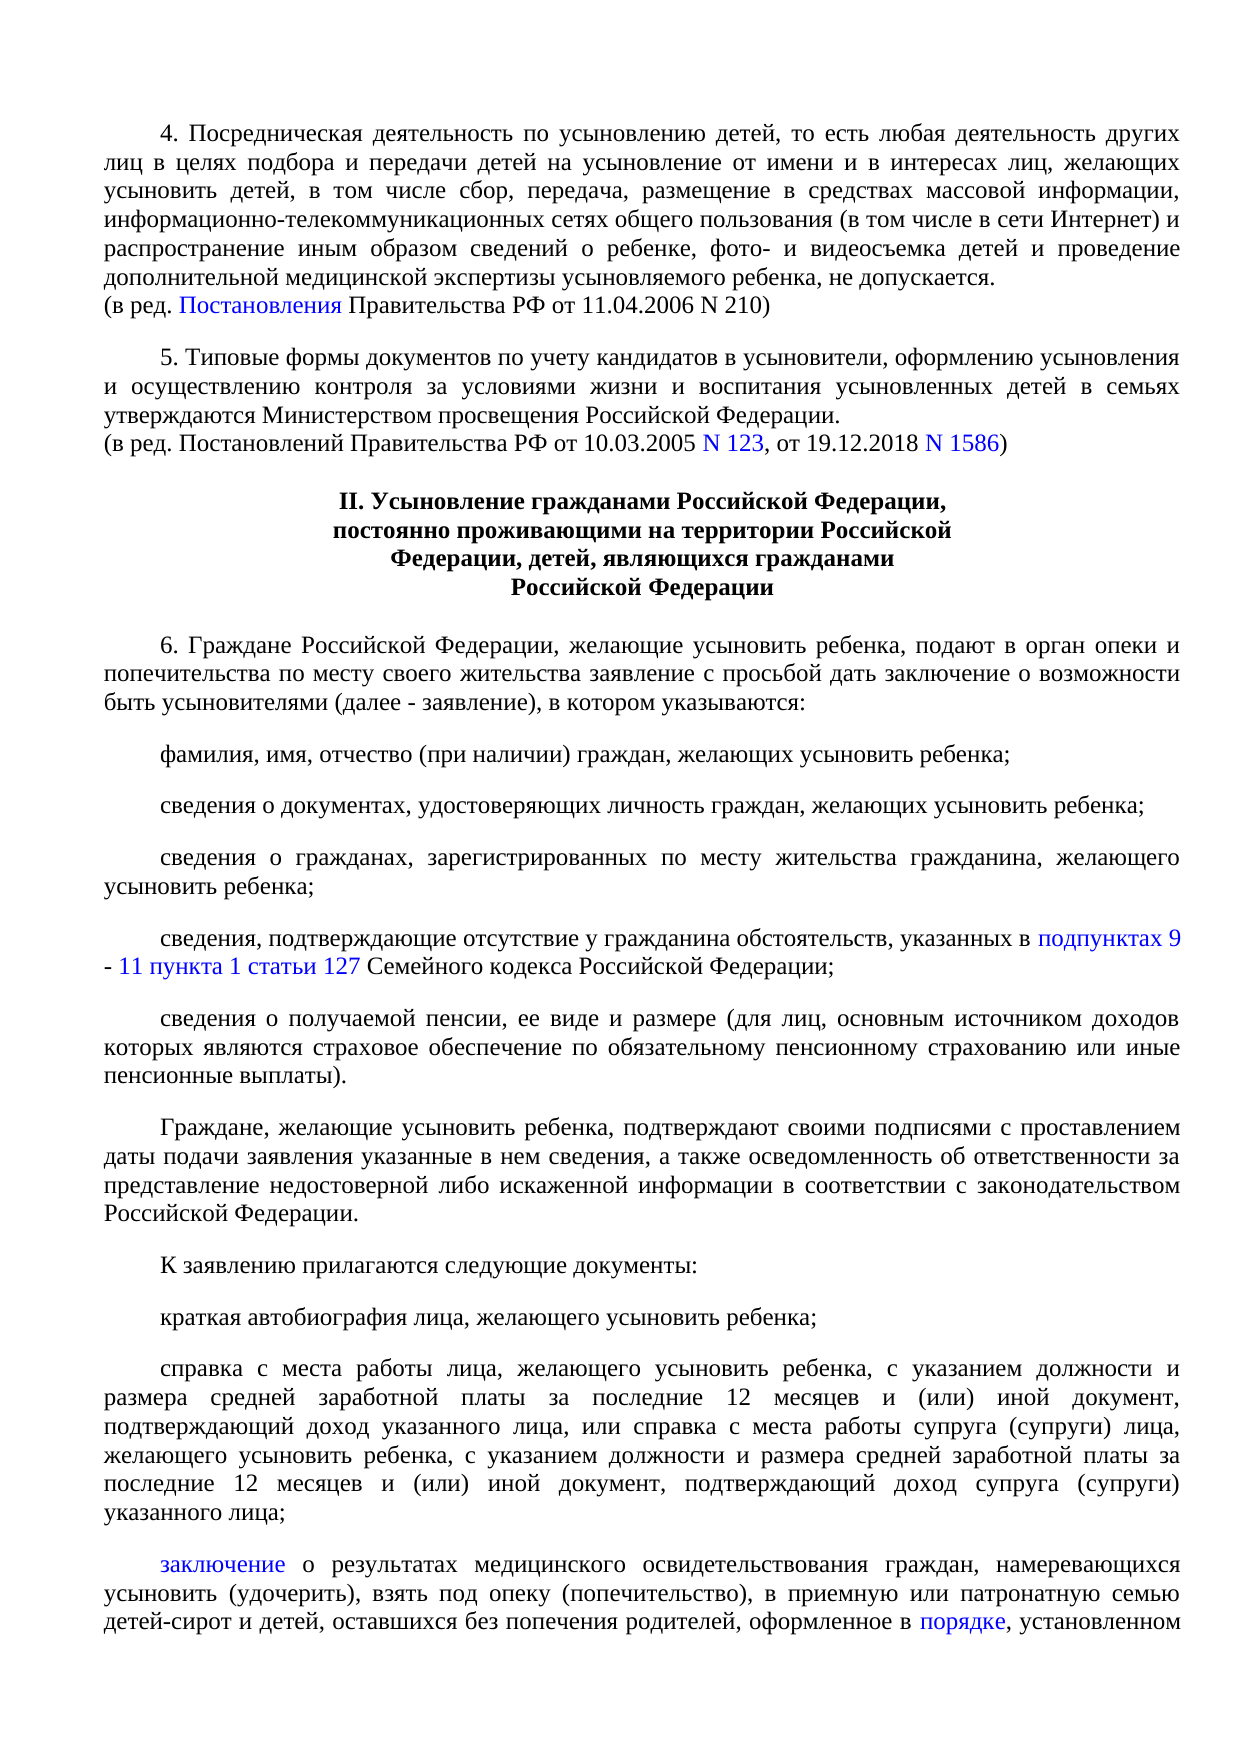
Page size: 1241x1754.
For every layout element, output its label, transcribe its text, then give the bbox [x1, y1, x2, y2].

text сведения, подтверждающие отсутствие у гражданина обстоятельств, указанных в подпунктах 9 - 11 пункта 1 статьи 127 Семейного кодекса Российской Федерации; [103, 923, 1181, 980]
text 6. Граждане Российской Федерации, желающие усыновить ребенка, подают в орган опеки и попечительства по месту своего жительства заявление с просьбой дать заключение о возможности быть усыновителями (далее - заявление), в котором указываются: [103, 630, 1181, 716]
text К заявлению прилагаются следующие документы: [103, 1250, 1181, 1279]
text Граждане, желающие усыновить ребенка, подтверждают своими подписями с проставлением даты подачи заявления указанные в нем сведения, а также осведомленность об ответственности за представление недостоверной либо искаженной информации в соответствии с законодательством Российской Федерации. [103, 1112, 1181, 1227]
title Федерации, детей, являющихся гражданами [103, 543, 1181, 572]
text (в ред. Постановлений Правительства РФ от 10.03.2005 N 123, от 19.12.2018 N 1586) [103, 428, 1181, 457]
text сведения о гражданах, зарегистрированных по месту жительства гражданина, желающего усыновить ребенка; [103, 842, 1181, 900]
text сведения о получаемой пенсии, ее виде и размере (для лиц, основным источником доходов которых являются страховое обеспечение по обязательному пенсионному страхованию или иные пенсионные выплаты). [103, 1003, 1181, 1089]
text 4. Посредническая деятельность по усыновлению детей, то есть любая деятельность других лиц в целях подбора и передачи детей на усыновление от имени и в интересах лиц, желающих усыновить детей, в том числе сбор, передача, размещение в средствах массовой информации, информационно-телекоммуникационных сетях общего пользования (в том числе в сети Интернет) и распространение иным образом сведений о ребенке, фото- и видеосъемка детей и проведение дополнительной медицинской экспертизы усыновляемого ребенка, не допускается. [103, 118, 1181, 291]
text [103, 1549, 1181, 1635]
text сведения о документах, удостоверяющих личность граждан, желающих усыновить ребенка; [103, 791, 1181, 819]
text 5. Типовые формы документов по учету кандидатов в усыновители, оформлению усыновления и осуществлению контроля за условиями жизни и воспитания усыновленных детей в семьях утверждаются Министерством просвещения Российской Федерации. [103, 342, 1181, 428]
text (в ред. Постановления Правительства РФ от 11.04.2006 N 210) [103, 291, 1181, 319]
title II. Усыновление гражданами Российской Федерации, [103, 486, 1181, 515]
title Российской Федерации [103, 572, 1181, 601]
title постоянно проживающими на территории Российской [103, 515, 1181, 543]
text справка с места работы лица, желающего усыновить ребенка, с указанием должности и размера средней заработной платы за последние 12 месяцев и (или) иной документ, подтверждающий доход указанного лица, или справка с места работы супруга (супруги) лица, желающего усыновить ребенка, с указанием должности и размера средней заработной платы за последние 12 месяцев и (или) иной документ, подтверждающий доход супруга (супруги) указанного лица; [103, 1353, 1181, 1526]
text краткая автобиография лица, желающего усыновить ребенка; [103, 1302, 1181, 1331]
text фамилия, имя, отчество (при наличии) граждан, желающих усыновить ребенка; [103, 739, 1181, 768]
